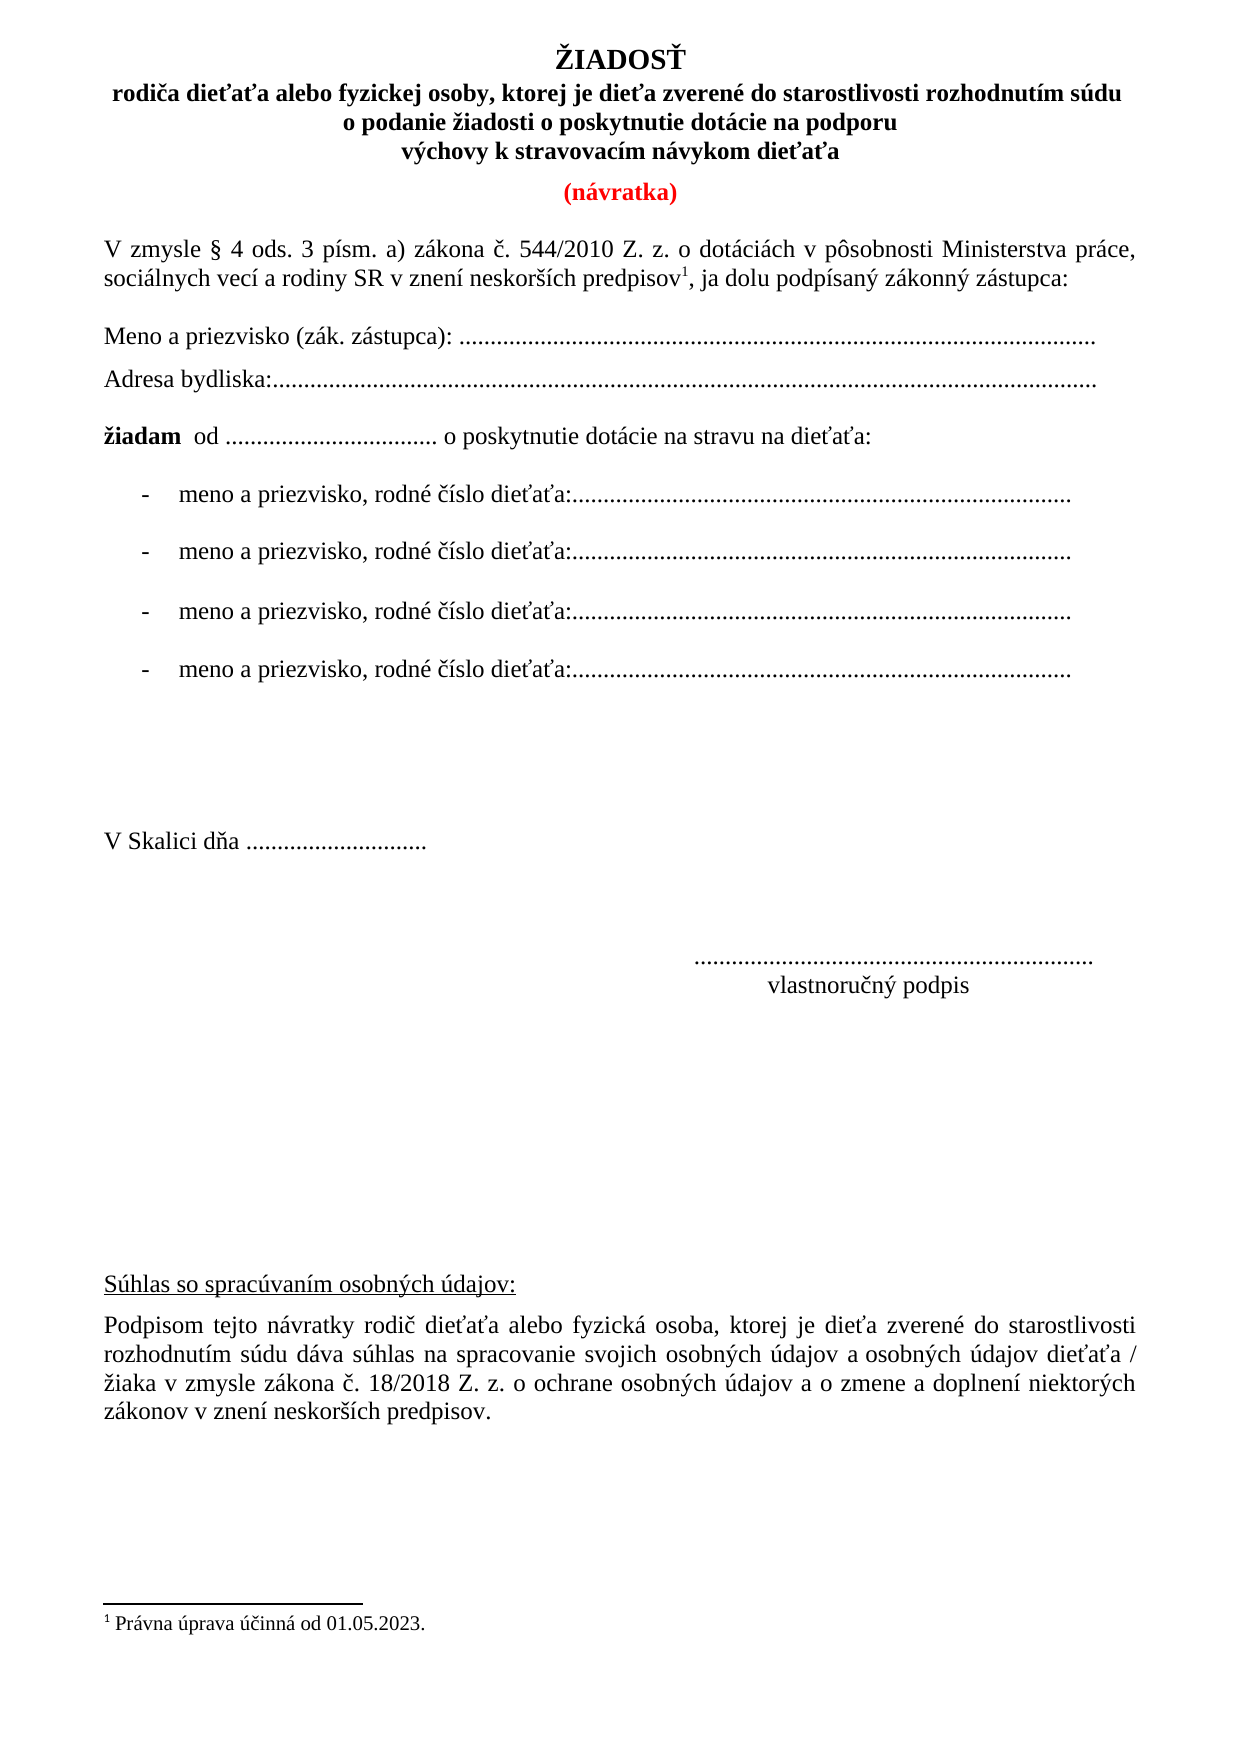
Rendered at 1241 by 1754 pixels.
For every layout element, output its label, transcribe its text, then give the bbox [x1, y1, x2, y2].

text Meno a priezvisko (zák. zástupca): ...................................................................................................... [103, 321, 1137, 349]
text Podpisom tejto návratky rodič dieťaťa alebo fyzická osoba, ktorej je dieťa zverené do starostlivosti rozhodnutím súdu dáva súhlas na spracovanie svojich osobných údajov a osobných údajov dieťaťa / žiaka v zmysle zákona č. 18/2018 Z. z. o ochrane osobných údajov a o zmene a doplnení niektorých zákonov v znení neskorších predpisov. [103, 1310, 1137, 1425]
list meno a priezvisko, rodné číslo dieťaťa:................................................................................ [141, 596, 1137, 625]
text ................................................................ [103, 941, 1137, 970]
list meno a priezvisko, rodné číslo dieťaťa:................................................................................ [141, 654, 1137, 682]
text V Skalici dňa ............................. [103, 826, 1137, 855]
text V zmysle § 4 ods. 3 písm. a) zákona č. 544/2010 Z. z. o dotáciách v pôsobnosti Ministerstva práce, sociálnych vecí a rodiny SR v znení neskorších predpisov, ja dolu podpísaný zákonný zástupca: [103, 234, 1137, 292]
text výchovy k stravovacím návykom dieťaťa [103, 136, 1137, 164]
list meno a priezvisko, rodné číslo dieťaťa:................................................................................ [141, 536, 1137, 565]
text žiadam od .................................. o poskytnutie dotácie na stravu na dieťaťa: [103, 421, 1137, 450]
list meno a priezvisko, rodné číslo dieťaťa:................................................................................ [141, 479, 1137, 508]
text Adresa bydliska:.................................................................................................................................... [103, 364, 1137, 393]
text rodiča dieťaťa alebo fyzickej osoby, ktorej je dieťa zverené do starostlivosti rozhodnutím súdu o podanie žiadosti o poskytnutie dotácie na podporu [103, 78, 1137, 136]
text (návratka) [103, 177, 1137, 206]
text Súhlas so spracúvaním osobných údajov: [103, 1269, 1137, 1298]
text ŽIADOSŤ [103, 42, 1137, 76]
text vlastnoručný podpis [103, 970, 1137, 999]
